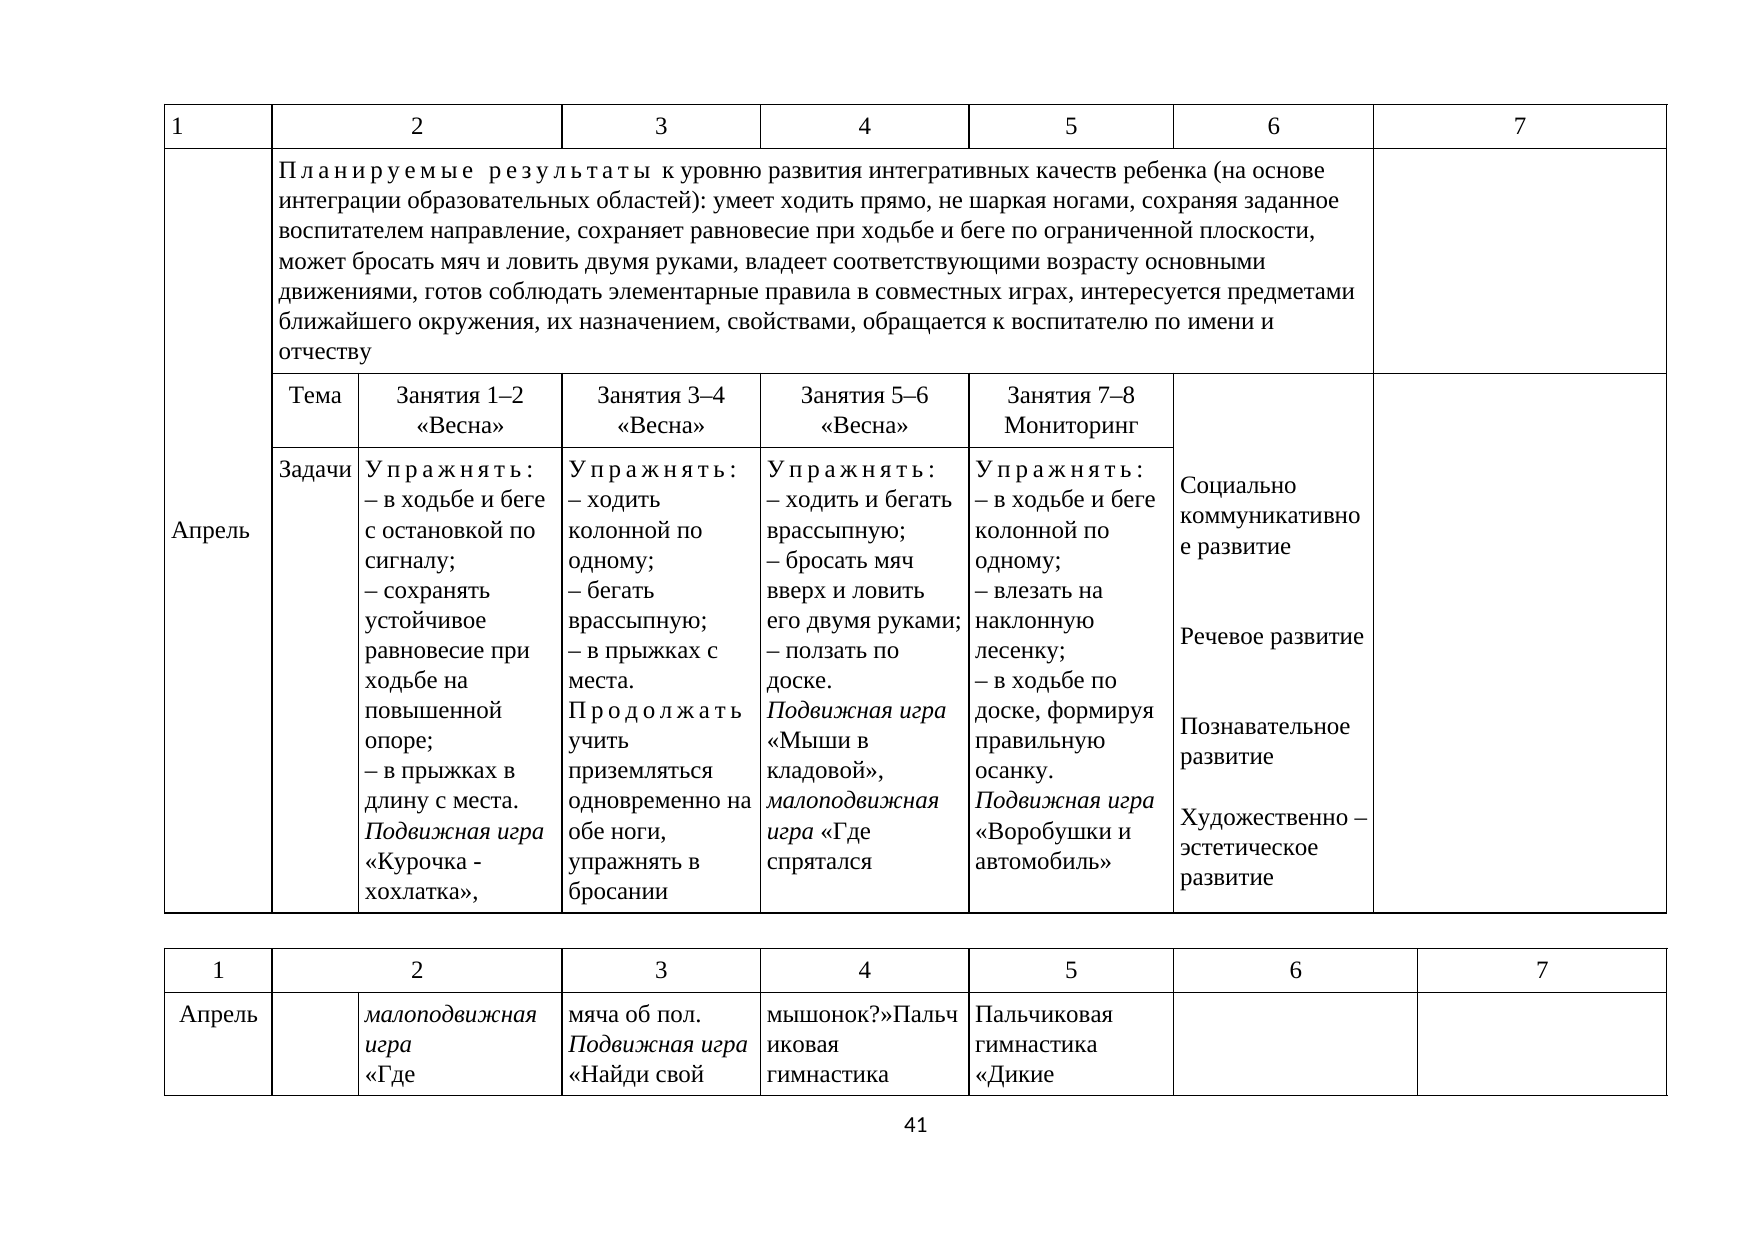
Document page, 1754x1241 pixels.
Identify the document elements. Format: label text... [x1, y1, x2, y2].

table_cell Занятия 5–6 «Весна» [761, 374, 968, 447]
table_cell Занятия 1–2 «Весна» [359, 374, 561, 447]
table_cell Апрель [165, 149, 271, 912]
table_cell Упражнять: – в ходьбе и беге с остановкой по сигналу; – сохранять устойчивое равновесие при ходьбе на повышенной опоре; – в прыжках в длину с места. Подвижная игра «Курочка - хохлатка», [359, 448, 561, 912]
table_cell Тема [273, 374, 358, 447]
table_header 6 [1174, 949, 1417, 992]
table_cell Занятия 7–8 Мониторинг [970, 374, 1173, 447]
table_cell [359, 993, 561, 1094]
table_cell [563, 993, 760, 1094]
table_cell Упражнять: – ходить и бегать врассыпную; – бросать мяч вверх и ловить его двумя руками; – ползать по доске. Подвижная игра «Мыши в кладовой», малоподвижная игра «Где спрятался [761, 448, 968, 912]
table_header 6 [1174, 105, 1373, 148]
table_header 3 [563, 105, 760, 148]
table_header 7 [1418, 949, 1666, 992]
table_header 3 [563, 949, 760, 992]
table_cell Упражнять: – в ходьбе и беге колонной по одному; – влезать на наклонную лесенку; – в ходьбе по доске, формируя правильную осанку. Подвижная игра «Воробушки и автомобиль» [970, 448, 1173, 912]
table_header 7 [1374, 105, 1666, 148]
table_cell Упражнять: – ходить колонной по одному; – бегать врассыпную; – в прыжках с места. Продолжать учить приземляться одновременно на обе ноги, упражнять в бросании [563, 448, 760, 912]
table_cell Социально коммуникативное развитие Речевое развитие Познавательное развитие Художественно – эстетическое развитие [1174, 374, 1373, 912]
table_cell [1418, 993, 1666, 1094]
table_header 4 [761, 949, 968, 992]
table_cell Планируемые результаты к уровню развития интегративных качеств ребенка (на основе интеграции образовательных областей): умеет ходить прямо, не шаркая ногами, сохраняя заданное воспитателем направление, сохраняет равновесие при ходьбе и беге по ограниченной плоскости, может бросать мяч и ловить двумя руками, владеет соответствующими возрасту основными движениями, готов соблюдать элементарные правила в совместных играх, интересуется предметами ближайшего окружения, их назначением, свойствами, обращается к воспитателю по имени и отчеству [273, 149, 1373, 372]
table_header 5 [970, 105, 1173, 148]
table_cell [273, 993, 358, 1094]
table_header 2 [273, 105, 561, 148]
table_header 1 [165, 949, 271, 992]
table_cell Занятия 3–4 «Весна» [563, 374, 760, 447]
table_cell [1174, 993, 1417, 1094]
table_cell Задачи [273, 448, 358, 912]
table_header 4 [761, 105, 968, 148]
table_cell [970, 993, 1173, 1094]
table_cell Апрель [165, 993, 271, 1094]
table_header 1 [165, 105, 271, 148]
table_header 2 [273, 949, 561, 992]
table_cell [761, 993, 968, 1094]
table_cell [1374, 374, 1666, 912]
table_cell [1374, 149, 1666, 372]
table_header 5 [970, 949, 1173, 992]
